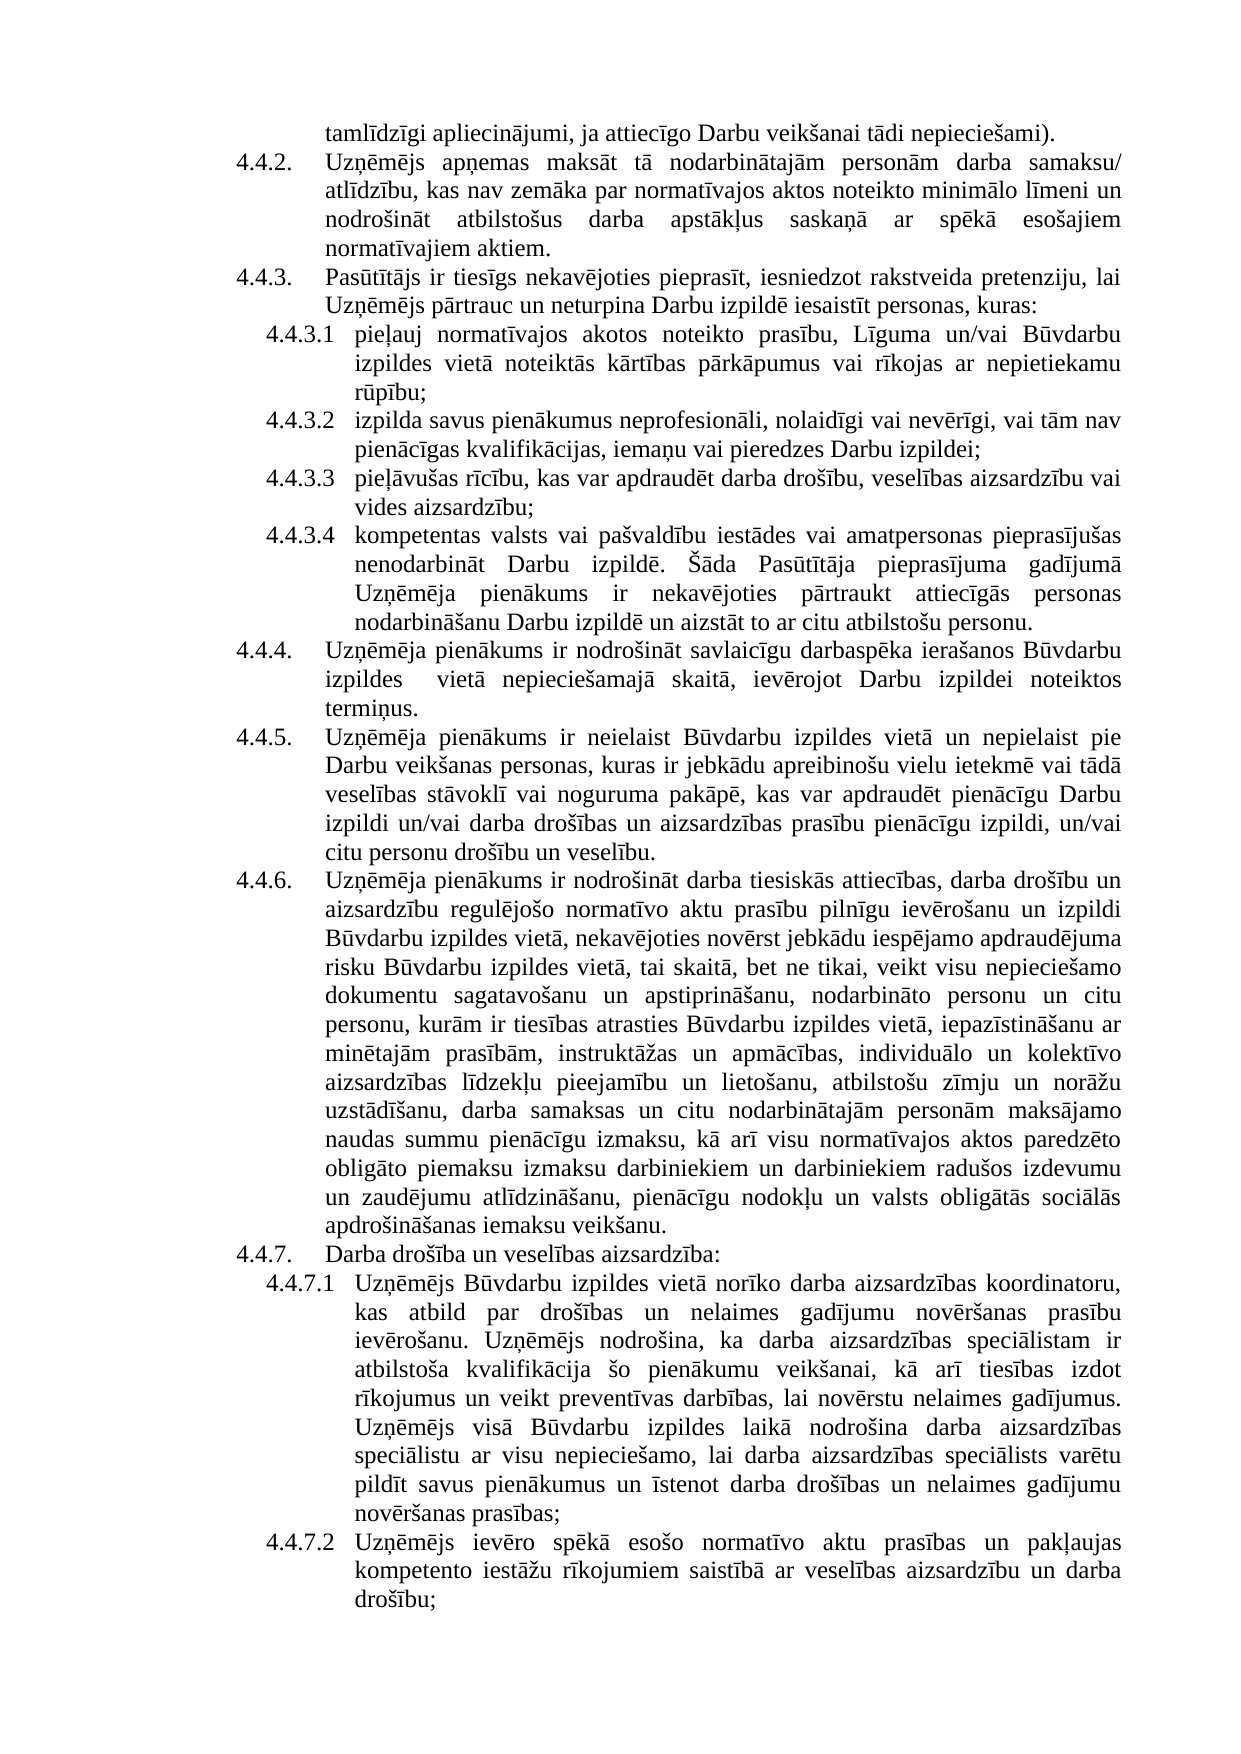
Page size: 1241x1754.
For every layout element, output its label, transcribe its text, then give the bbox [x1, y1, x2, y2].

list Pasūtītājs ir tiesīgs nekavējoties pieprasīt, iesniedzot rakstveida pretenziju, lai Uzņēmējs pārtrauc un neturpina Darbu izpildē iesaistīt personas, kuras: [236, 262, 1122, 319]
list kompetentas valsts vai pašvaldību iestādes vai amatpersonas pieprasījušas nenodarbināt Darbu izpildē. Šāda Pasūtītāja pieprasījuma gadījumā Uzņēmēja pienākums ir nekavējoties pārtraukt attiecīgās personas nodarbināšanu Darbu izpildē un aizstāt to ar citu atbilstošu personu. [266, 521, 1122, 636]
list pieļauj normatīvajos akotos noteikto prasību, Līguma un/vai Būvdarbu izpildes vietā noteiktās kārtības pārkāpumus vai rīkojas ar nepietiekamu rūpību; [266, 319, 1122, 406]
list Uzņēmējs ievēro spēkā esošo normatīvo aktu prasības un pakļaujas kompetento iestāžu rīkojumiem saistībā ar veselības aizsardzību un darba drošību; [266, 1527, 1122, 1613]
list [236, 118, 1122, 147]
list Uzņēmēja pienākums ir nodrošināt darba tiesiskās attiecības, darba drošību un aizsardzību regulējošo normatīvo aktu prasību pilnīgu ievērošanu un izpildi Būvdarbu izpildes vietā, nekavējoties novērst jebkādu iespējamo apdraudējuma risku Būvdarbu izpildes vietā, tai skaitā, bet ne tikai, veikt visu nepieciešamo dokumentu sagatavošanu un apstiprināšanu, nodarbināto personu un citu personu, kurām ir tiesības atrasties Būvdarbu izpildes vietā, iepazīstināšanu ar minētajām prasībām, instruktāžas un apmācības, individuālo un kolektīvo aizsardzības līdzekļu pieejamību un lietošanu, atbilstošu zīmju un norāžu uzstādīšanu, darba samaksas un citu nodarbinātajām personām maksājamo naudas summu pienācīgu izmaksu, kā arī visu normatīvajos aktos paredzēto obligāto piemaksu izmaksu darbiniekiem un darbiniekiem radušos izdevumu un zaudējumu atlīdzināšanu, pienācīgu nodokļu un valsts obligātās sociālās apdrošināšanas iemaksu veikšanu. [236, 866, 1122, 1239]
list Uzņēmēja pienākums ir neielaist Būvdarbu izpildes vietā un nepielaist pie Darbu veikšanas personas, kuras ir jebkādu apreibinošu vielu ietekmē vai tādā veselības stāvoklī vai noguruma pakāpē, kas var apdraudēt pienācīgu Darbu izpildi un/vai darba drošības un aizsardzības prasību pienācīgu izpildi, un/vai citu personu drošību un veselību. [236, 722, 1122, 866]
list Uzņēmējs Būvdarbu izpildes vietā norīko darba aizsardzības koordinatoru, kas atbild par drošības un nelaimes gadījumu novēršanas prasību ievērošanu. Uzņēmējs nodrošina, ka darba aizsardzības speciālistam ir atbilstoša kvalifikācija šo pienākumu veikšanai, kā arī tiesības izdot rīkojumus un veikt preventīvas darbības, lai novērstu nelaimes gadījumus. Uzņēmējs visā Būvdarbu izpildes laikā nodrošina darba aizsardzības speciālistu ar visu nepieciešamo, lai darba aizsardzības speciālists varētu pildīt savus pienākumus un īstenot darba drošības un nelaimes gadījumu novēršanas prasības; [266, 1268, 1122, 1527]
list izpilda savus pienākumus neprofesionāli, nolaidīgi vai nevērīgi, vai tām nav pienācīgas kvalifikācijas, iemaņu vai pieredzes Darbu izpildei; [266, 406, 1122, 463]
list pieļāvušas rīcību, kas var apdraudēt darba drošību, veselības aizsardzību vai vides aizsardzību; [266, 463, 1122, 521]
list Uzņēmējs apņemas maksāt tā nodarbinātajām personām darba samaksu/ atlīdzību, kas nav zemāka par normatīvajos aktos noteikto minimālo līmeni un nodrošināt atbilstošus darba apstākļus saskaņā ar spēkā esošajiem normatīvajiem aktiem. [236, 147, 1122, 262]
list Darba drošība un veselības aizsardzība: [236, 1239, 1122, 1268]
list Uzņēmēja pienākums ir nodrošināt savlaicīgu darbaspēka ierašanos Būvdarbu izpildes vietā nepieciešamajā skaitā, ievērojot Darbu izpildei noteiktos termiņus. [236, 636, 1122, 722]
